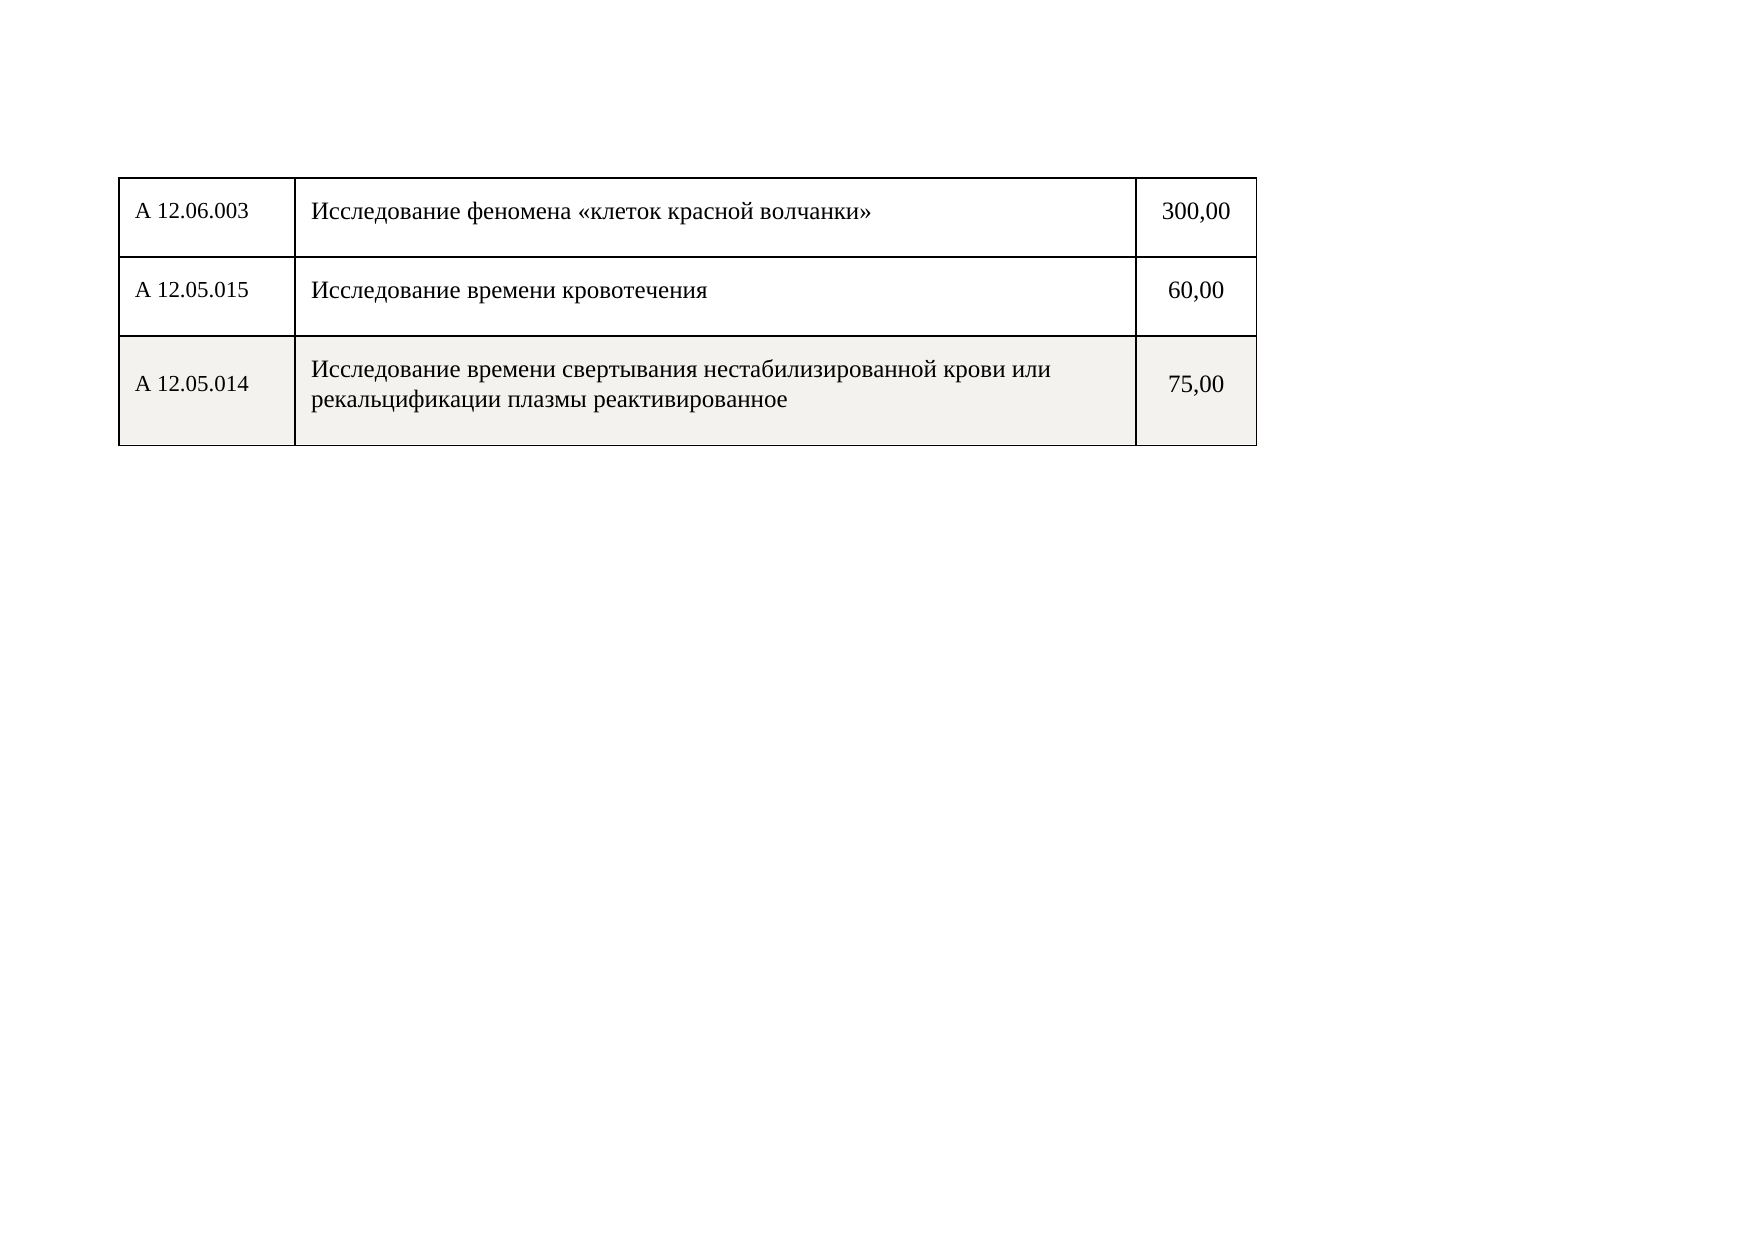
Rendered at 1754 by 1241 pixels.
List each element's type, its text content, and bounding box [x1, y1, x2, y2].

table_cell А 12.06.003 [120, 179, 294, 256]
table_cell 60,00 [1137, 258, 1256, 335]
table_cell А 12.05.015 [120, 258, 294, 335]
table_cell Исследование времени свертывания нестабилизированной крови или рекальцификации плазмы реактивированное [296, 337, 1135, 444]
table_cell Исследование феномена «клеток красной волчанки» [296, 179, 1135, 256]
table_cell 300,00 [1137, 179, 1256, 256]
table_cell А 12.05.014 [120, 337, 294, 444]
table_cell 75,00 [1137, 337, 1256, 444]
table_cell Исследование времени кровотечения [296, 258, 1135, 335]
